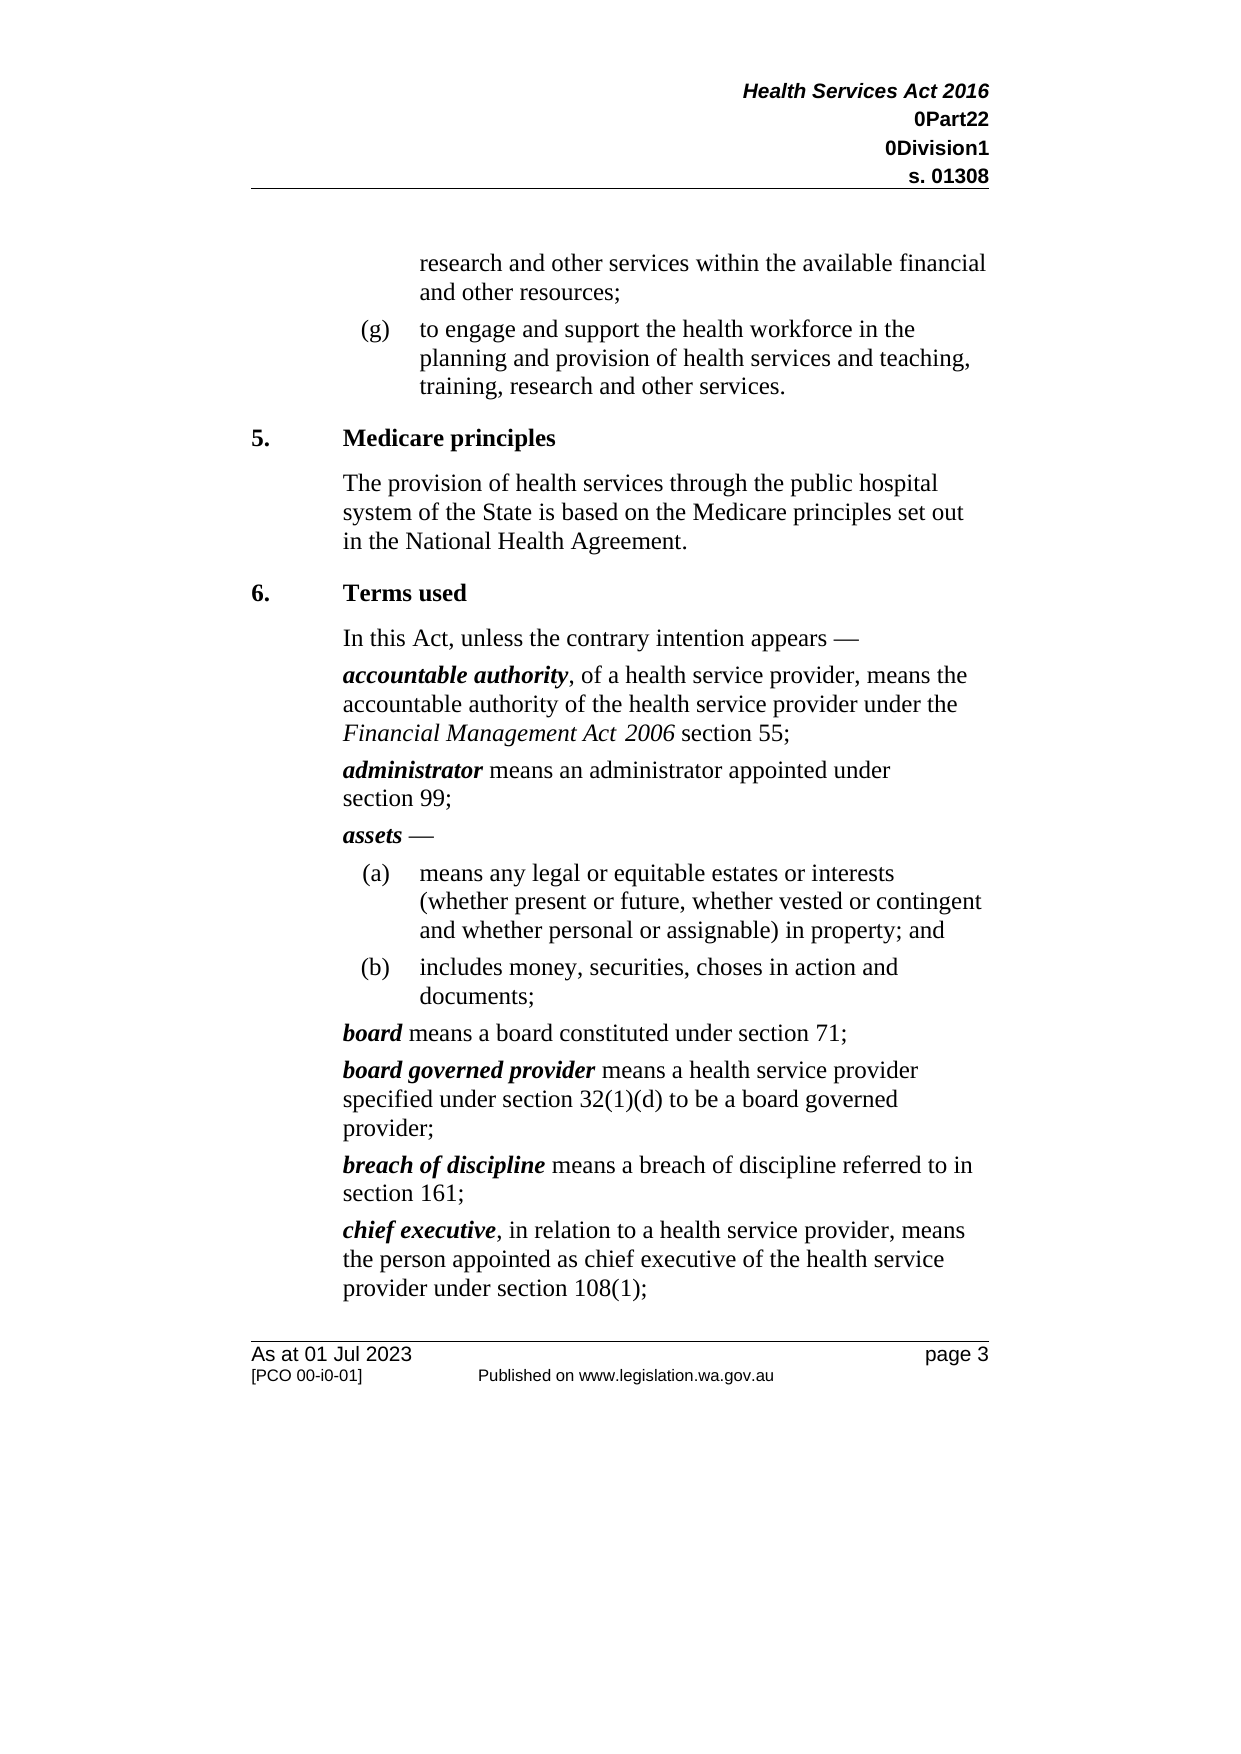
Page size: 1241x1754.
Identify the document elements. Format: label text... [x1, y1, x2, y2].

text (a) means any legal or equitable estates or interests (whether present or future, whether vested or contingent and whether personal or assignable) in property; and [251, 858, 989, 944]
text In this Act, unless the contrary intention appears — [251, 623, 989, 652]
text The provision of health services through the public hospital system of the State is based on the Medicare principles set out in the National Health Agreement. [251, 468, 989, 555]
text assets — [251, 821, 989, 849]
text administrator means an administrator appointed under section 99; [251, 755, 989, 812]
text chief executive, in relation to a health service provider, means the person appointed as chief executive of the health service provider under section 108(1); [251, 1216, 989, 1302]
text breach of discipline means a breach of discipline referred to in section 161; [251, 1150, 989, 1207]
text board governed provider means a health service provider specified under section 32(1)(d) to be a board governed provider; [251, 1055, 989, 1141]
subtitle 6. Terms used [251, 578, 989, 606]
text board means a board constituted under section 71; [251, 1018, 989, 1047]
text accountable authority, of a health service provider, means the accountable authority of the health service provider under the Financial Management Act 2006 section 55; [251, 660, 989, 746]
text (g) to engage and support the health workforce in the planning and provision of health services and teaching, training, research and other services. [251, 314, 989, 400]
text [251, 248, 989, 306]
text (b) includes money, securities, choses in action and documents; [251, 952, 989, 1010]
subtitle 5. Medicare principles [251, 423, 989, 452]
